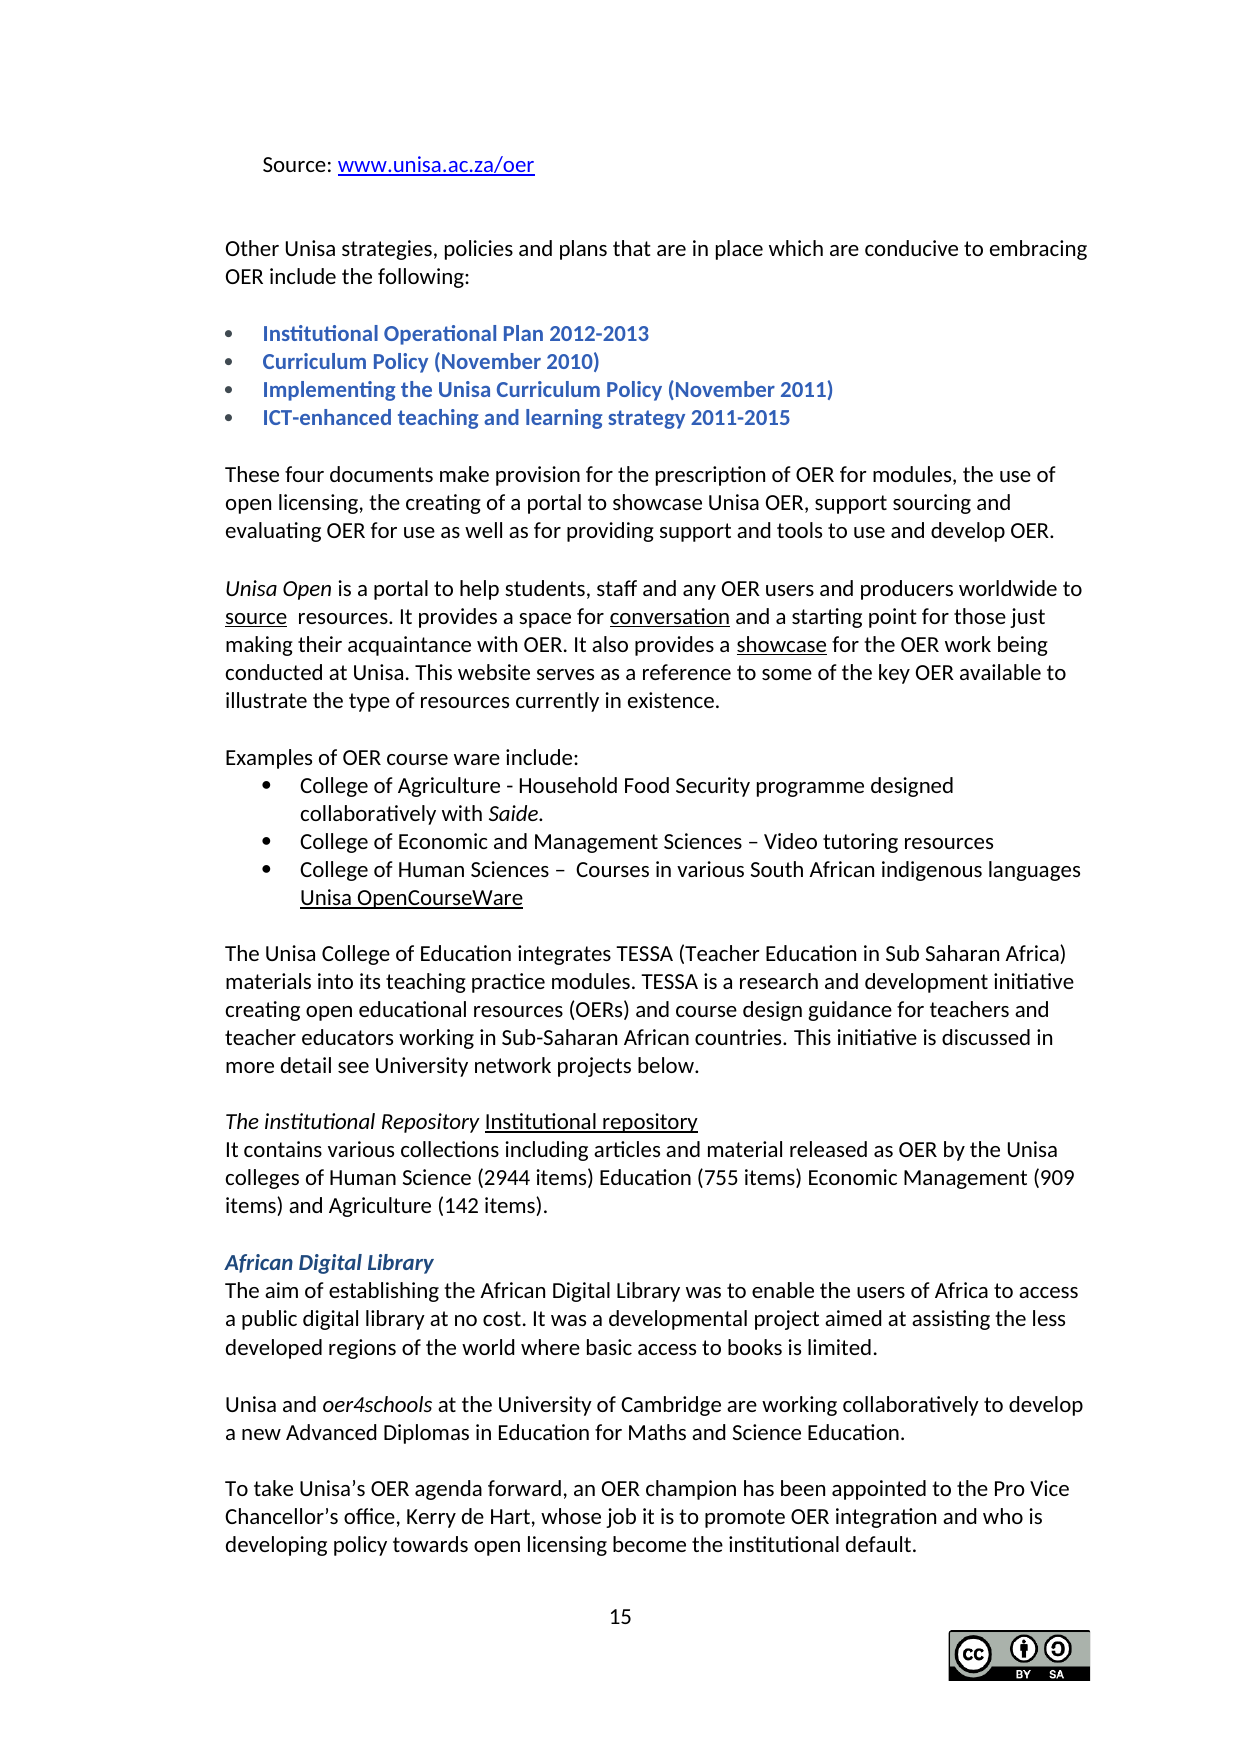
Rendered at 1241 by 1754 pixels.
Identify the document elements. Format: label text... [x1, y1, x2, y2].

text These four documents make provision for the prescription of OER for modules, the use of open licensing, the creating of a portal to showcase Unisa OER, support sourcing and evaluating OER for use as well as for providing support and tools to use and develop OER. [225, 461, 1090, 544]
text Unisa OpenCourseWare [300, 883, 1090, 911]
list Curriculum Policy (November 2010) [225, 347, 1090, 375]
text Unisa and oer4schools at the University of Cambridge are working collaboratively to develop a new Advanced Diplomas in Education for Maths and Science Education. [225, 1390, 1090, 1446]
picture [948, 1630, 1091, 1681]
list Institutional Operational Plan 2012-2013 [225, 319, 1090, 347]
text To take Unisa’s OER agenda forward, an OER champion has been appointed to the Pro Vice Chancellor’s office, Kerry de Hart, whose job it is to promote OER integration and who is developing policy towards open licensing become the institutional default. [225, 1474, 1090, 1558]
text African Digital Library The aim of establishing the African Digital Library was to enable the users of Africa to access a public digital library at no cost. It was a developmental project aimed at assisting the less developed regions of the world where basic access to books is limited. [225, 1248, 1090, 1361]
text It contains various collections including articles and material released as OER by the Unisa colleges of Human Science (2944 items) Education (755 items) Economic Management (909 items) and Agriculture (142 items). [225, 1135, 1090, 1219]
list College of Agriculture - Household Food Security programme designed collaboratively with Saide. [262, 771, 1090, 827]
text Other Unisa strategies, policies and plans that are in place which are conducive to embracing OER include the following: [225, 234, 1090, 290]
text The Unisa College of Education integrates TESSA (Teacher Education in Sub Saharan Africa) materials into its teaching practice modules. TESSA is a research and development initiative creating open educational resources (OERs) and course design guidance for teachers and teacher educators working in Sub-Saharan African countries. This initiative is discussed in more detail see University network projects below. [225, 939, 1090, 1079]
text Examples of OER course ware include: [225, 743, 1090, 771]
list College of Economic and Management Sciences – Video tutoring resources [262, 827, 1090, 855]
list Implementing the Unisa Curriculum Policy (November 2011) [225, 375, 1090, 403]
text The institutional Repository Institutional repository [225, 1107, 1090, 1135]
list College of Human Sciences – Courses in various South African indigenous languages [262, 855, 1090, 883]
list Source: www.unisa.ac.za/oer [262, 150, 1090, 178]
list ICT-enhanced teaching and learning strategy 2011-2015 [225, 403, 1090, 431]
text Unisa Open is a portal to help students, staff and any OER users and producers worldwide to source resources. It provides a space for conversation and a starting point for those just making their acquaintance with OER. It also provides a showcase for the OER work being conducted at Unisa. This website serves as a reference to some of the key OER available to illustrate the type of resources currently in existence. [225, 574, 1090, 714]
